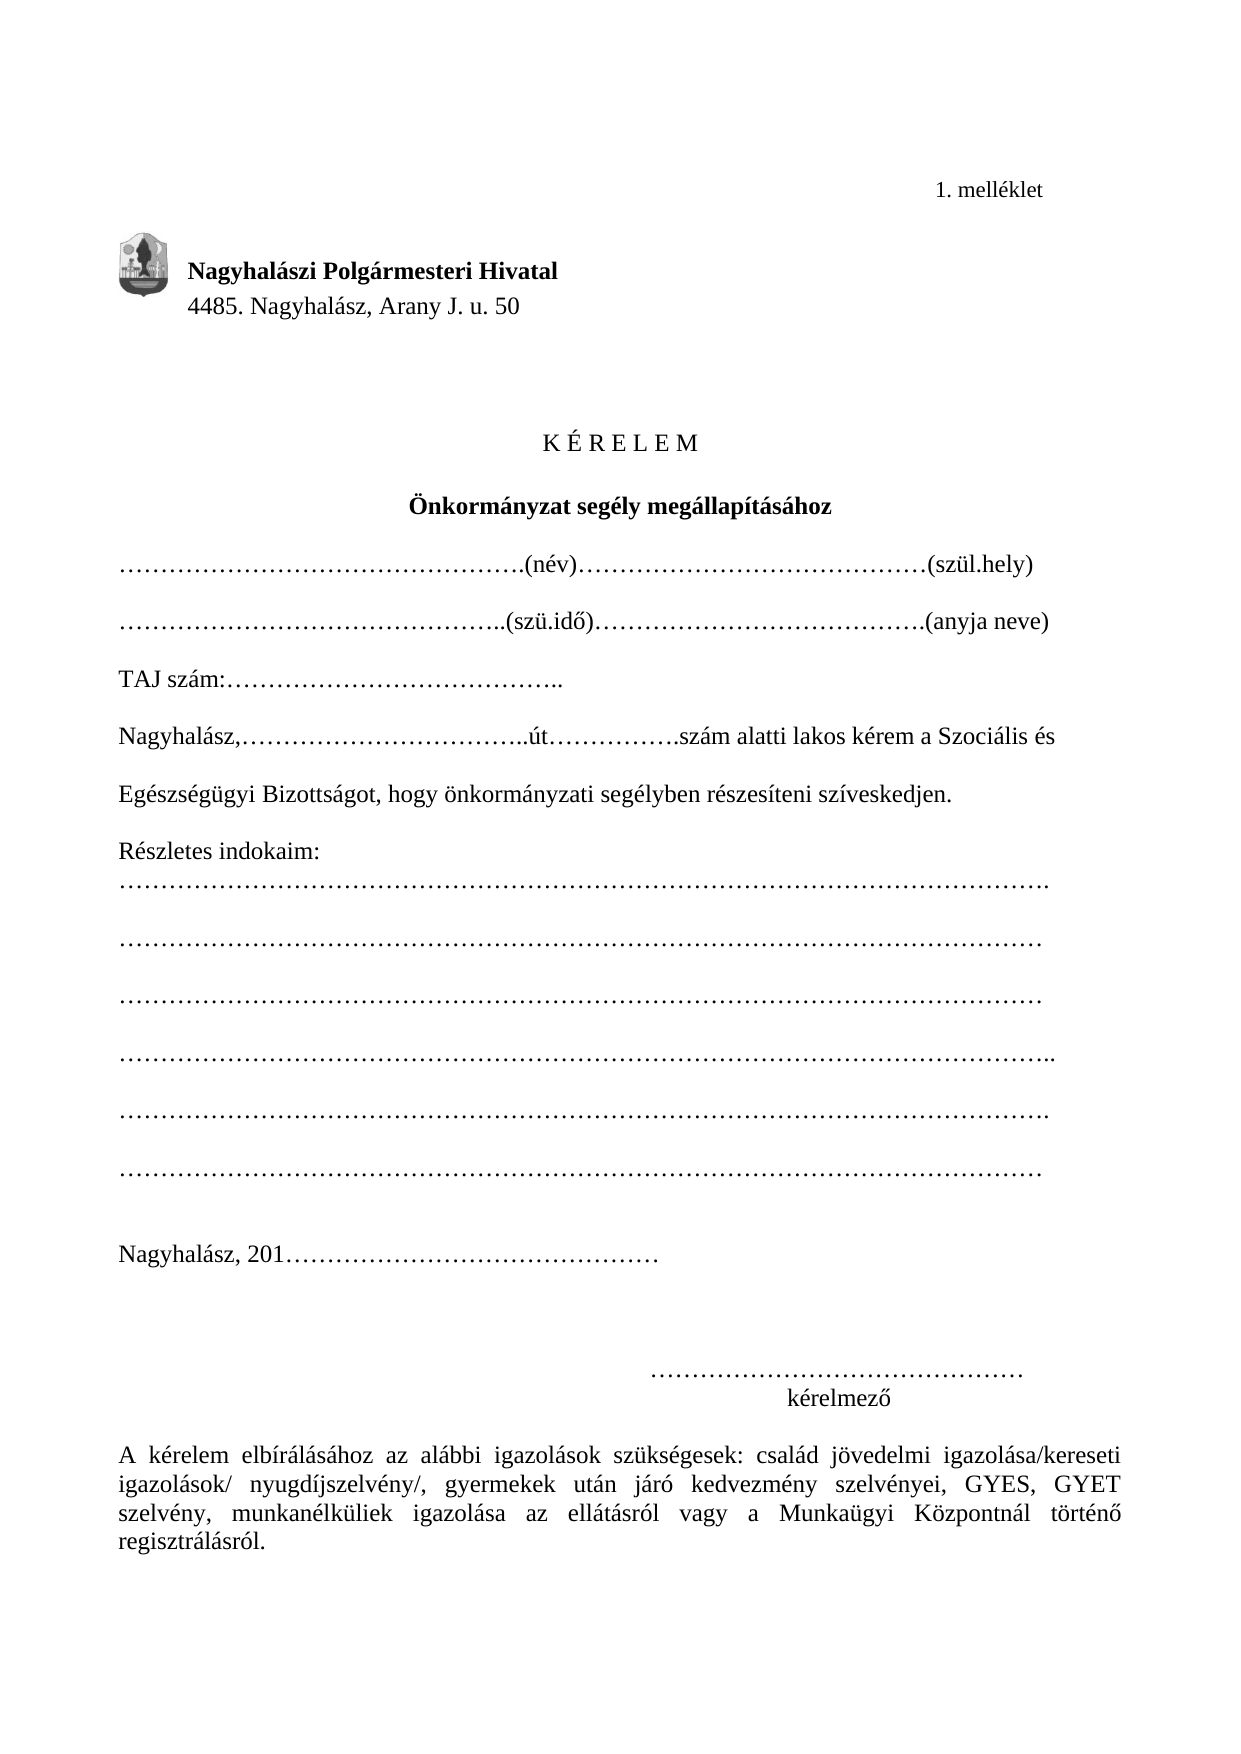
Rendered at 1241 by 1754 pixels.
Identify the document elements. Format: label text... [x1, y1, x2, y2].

text Nagyhalász,……………………………..út…………….szám alatti lakos kérem a Szociális és [118, 721, 1122, 750]
text ………………………………………………………………………………………………… [118, 1153, 1122, 1181]
text ………………………………………………………………………………………………… [118, 923, 1122, 951]
text ………………………………………….(név)……………………………………(szül.hely) [118, 549, 1122, 578]
text Részletes indokaim: [118, 836, 1122, 865]
subtitle K É R E L E M [118, 428, 1122, 456]
text Egészségügyi Bizottságot, hogy önkormányzati segélyben részesíteni szíveskedjen. [118, 779, 1122, 808]
text Nagyhalász, 201……………………………………… [118, 1239, 1122, 1268]
text Önkormányzat segély megállapításához [118, 491, 1122, 520]
text 4485. Nagyhalász, Arany J. u. 50 [118, 291, 1122, 320]
text TAJ szám:………………………………….. [118, 664, 1122, 693]
text ………………………………………………………………………………………………….. [118, 1038, 1122, 1066]
text ………………………………………..(szü.idő)………………………………….(anyja neve) [118, 606, 1122, 635]
text 1. melléklet [856, 176, 1122, 203]
text ………………………………………………………………………………………………… [118, 980, 1122, 1009]
subtitle Nagyhalászi Polgármesteri Hivatal [169, 256, 1122, 285]
text …………………………………………………………………………………………………. [118, 865, 1122, 894]
text kérelmező [118, 1383, 1122, 1411]
text A kérelem elbírálásához az alábbi igazolások szükségesek: család jövedelmi igazolása/kereseti igazolások/ nyugdíjszelvény/, gyermekek után járó kedvezmény szelvényei, GYES, GYET szelvény, munkanélküliek igazolása az ellátásról vagy a Munkaügyi Központnál történő regisztrálásról. [118, 1440, 1122, 1555]
text ……………………………………… [118, 1354, 1122, 1383]
text …………………………………………………………………………………………………. [118, 1095, 1122, 1124]
